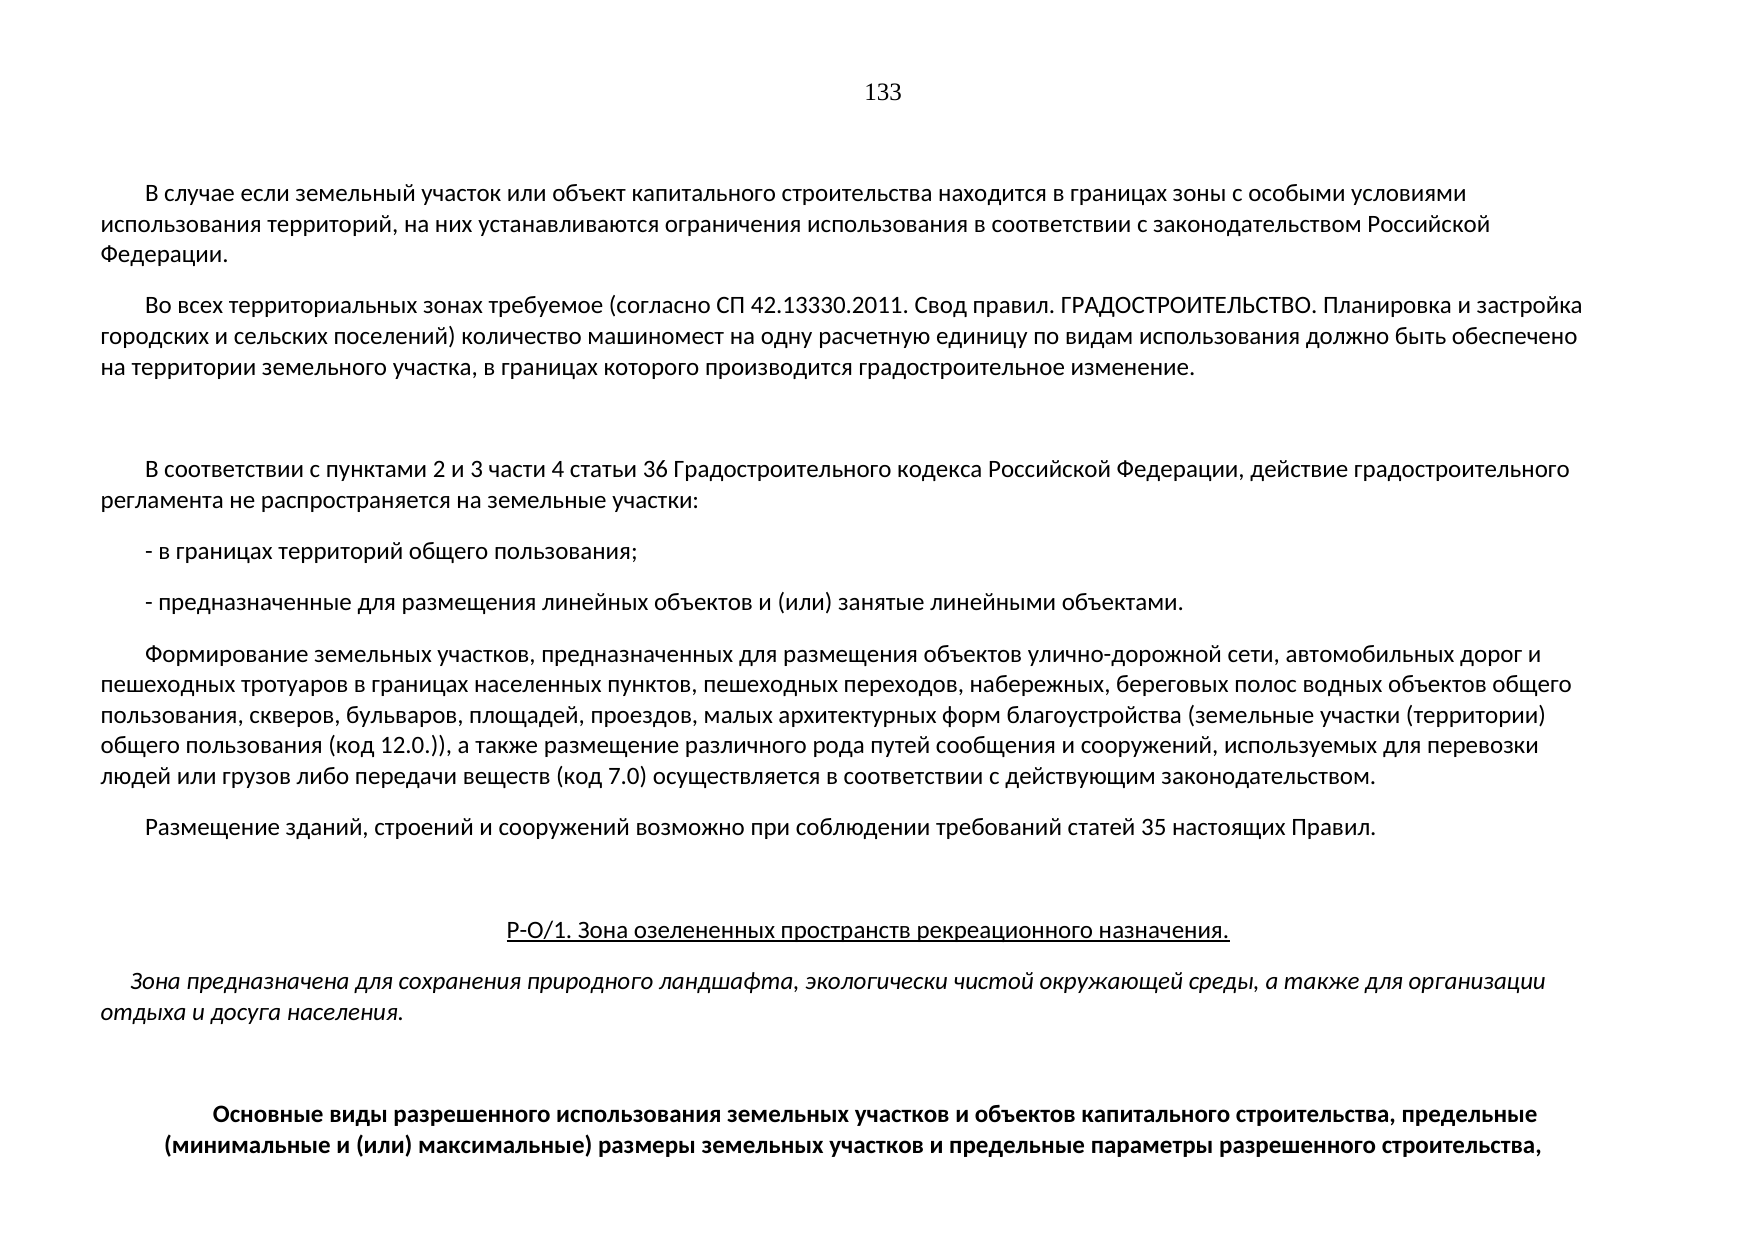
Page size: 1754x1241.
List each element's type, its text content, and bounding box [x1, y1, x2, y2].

text - предназначенные для размещения линейных объектов и (или) занятые линейными объектами. [100, 587, 1606, 617]
text Во всех территориальных зонах требуемое (согласно СП 42.13330.2011. Свод правил. ГРАДОСТРОИТЕЛЬСТВО. Планировка и застройка городских и сельских поселений) количество машиномест на одну расчетную единицу по видам использования должно быть обеспечено на территории земельного участка, в границах которого производится градостроительное изменение. [100, 289, 1606, 381]
text Р-О/1. Зона озелененных пространств рекреационного назначения. [100, 914, 1606, 944]
text В случае если земельный участок или объект капитального строительства находится в границах зоны с особыми условиями использования территорий, на них устанавливаются ограничения использования в соответствии с законодательством Российской Федерации. [100, 177, 1606, 269]
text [100, 1099, 1606, 1160]
text Размещение зданий, строений и сооружений возможно при соблюдении требований статей 35 настоящих Правил. [100, 811, 1606, 842]
text Формирование земельных участков, предназначенных для размещения объектов улично-дорожной сети, автомобильных дорог и пешеходных тротуаров в границах населенных пунктов, пешеходных переходов, набережных, береговых полос водных объектов общего пользования, скверов, бульваров, площадей, проездов, малых архитектурных форм благоустройства (земельные участки (территории) общего пользования (код 12.0.)), а также размещение различного рода путей сообщения и сооружений, используемых для перевозки людей или грузов либо передачи веществ (код 7.0) осуществляется в соответствии с действующим законодательством. [100, 638, 1606, 791]
text В соответствии с пунктами 2 и 3 части 4 статьи 36 Градостроительного кодекса Российской Федерации, действие градостроительного регламента не распространяется на земельные участки: [100, 453, 1606, 514]
text Зона предназначена для сохранения природного ландшафта, экологически чистой окружающей среды, а также для организации отдыха и досуга населения. [100, 965, 1606, 1026]
text - в границах территорий общего пользования; [100, 535, 1606, 566]
